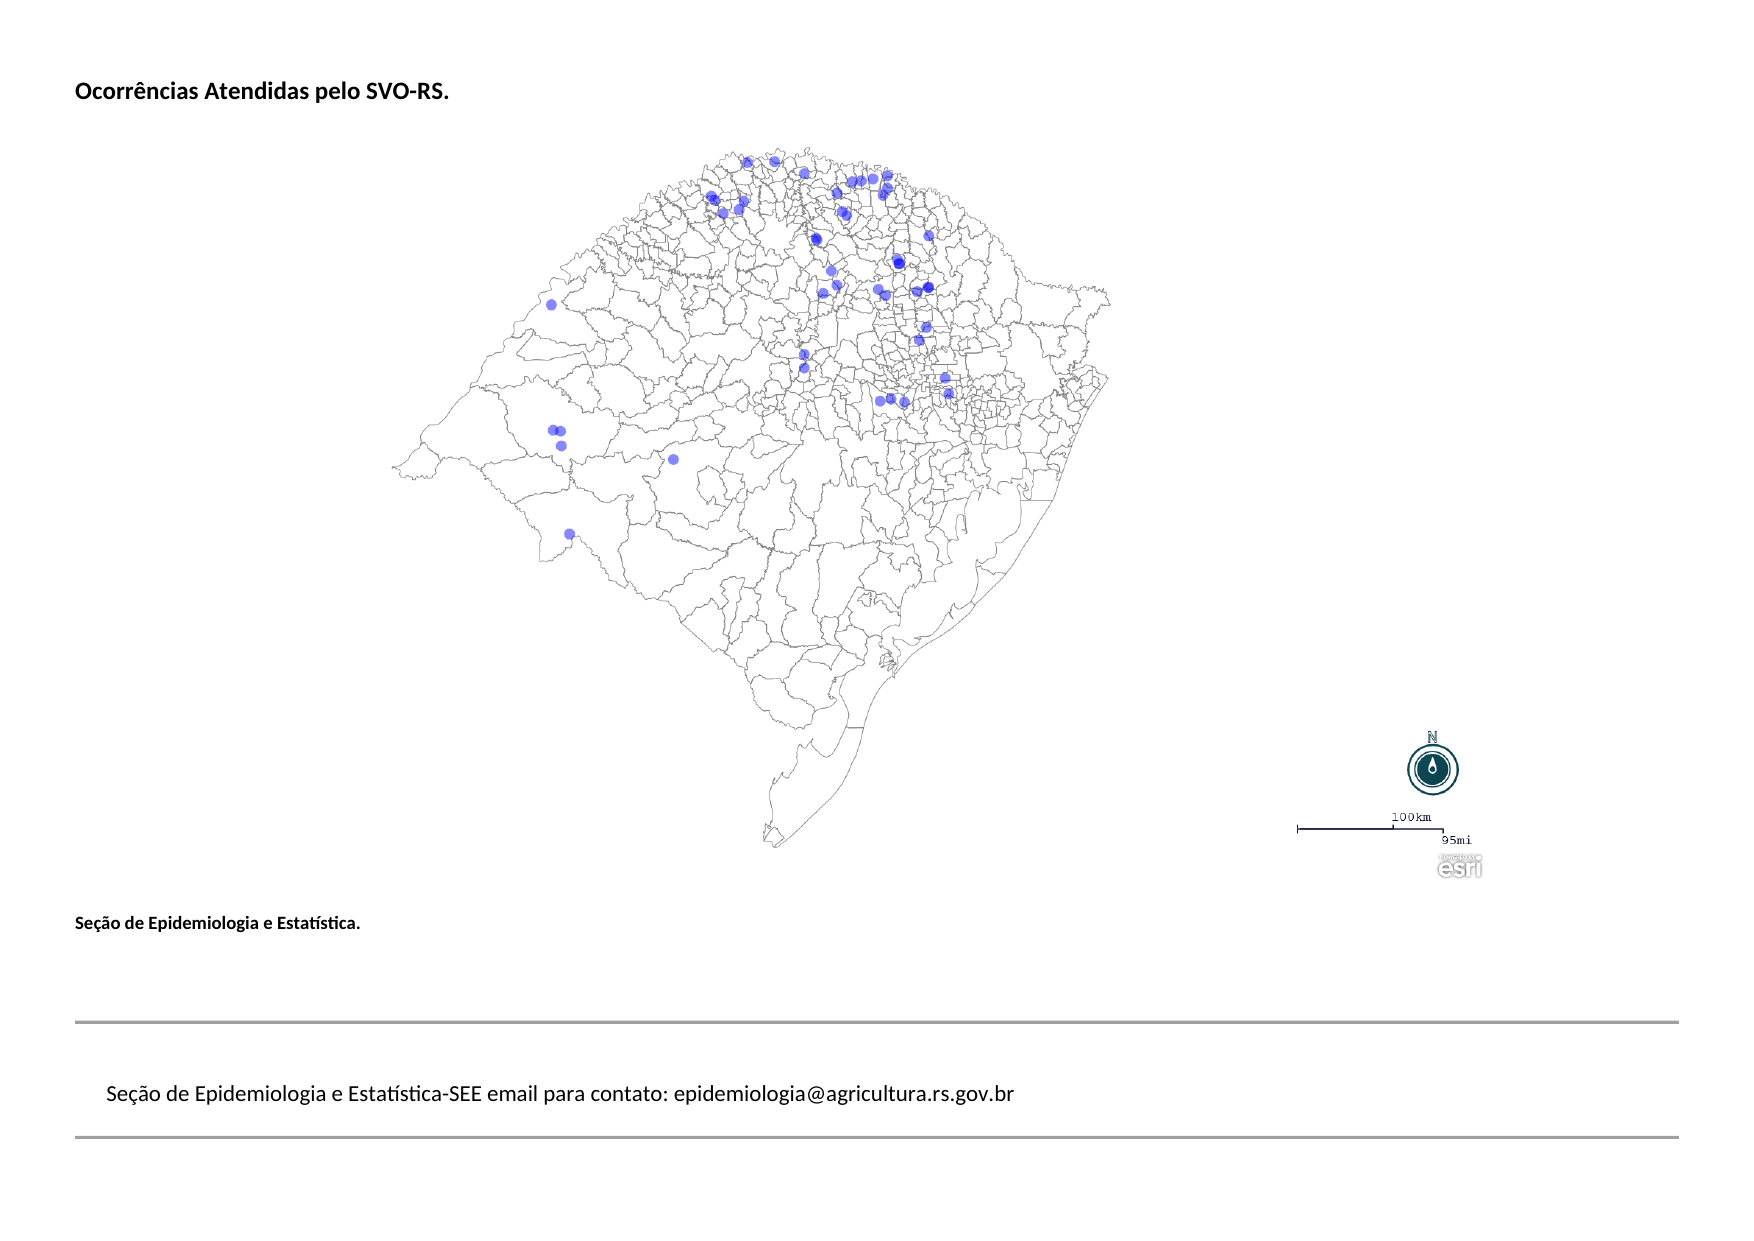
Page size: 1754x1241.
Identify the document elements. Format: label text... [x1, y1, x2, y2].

text Seção de Epidemiologia e Estatística. [75, 911, 1679, 934]
picture [75, 134, 1487, 883]
text Seção de Epidemiologia e Estatística-SEE email para contato: epidemiologia@agricultura.rs.gov.br [106, 1079, 1648, 1107]
text Ocorrências Atendidas pelo SVO-RS. [75, 75, 1679, 106]
